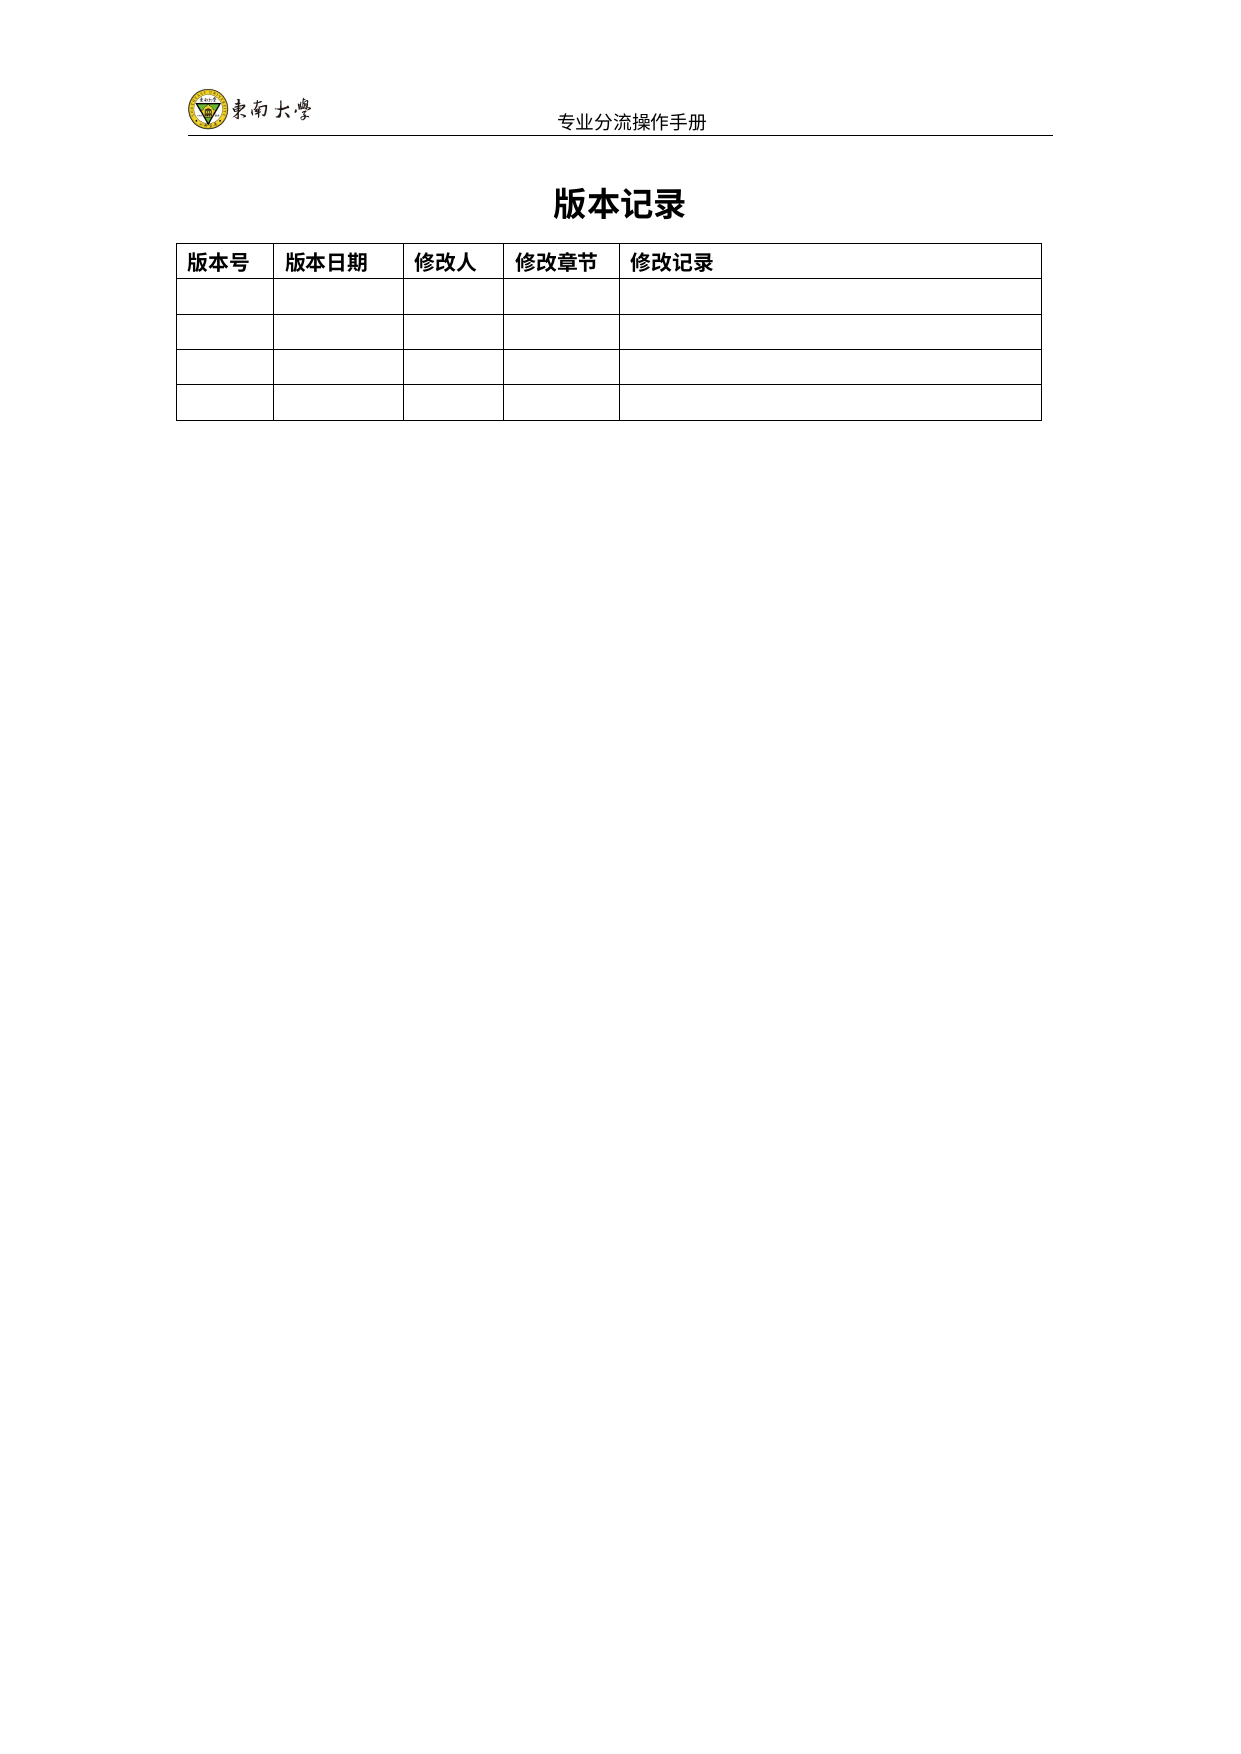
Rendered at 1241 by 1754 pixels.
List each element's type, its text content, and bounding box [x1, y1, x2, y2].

table_cell [504, 279, 619, 313]
table_cell [504, 350, 619, 384]
table_cell [620, 385, 1041, 420]
table_cell [177, 315, 273, 349]
table_cell [620, 315, 1041, 349]
table_cell [274, 279, 403, 313]
table_header 修改章节 [504, 244, 619, 278]
table_cell [504, 385, 619, 420]
table_cell [404, 279, 503, 313]
table_cell [177, 350, 273, 384]
table_cell [274, 385, 403, 420]
text 版本记录 [187, 178, 1053, 226]
table_cell [404, 350, 503, 384]
table_cell [620, 279, 1041, 313]
table_cell [620, 350, 1041, 384]
table_cell [504, 315, 619, 349]
table_header 版本日期 [274, 244, 403, 278]
table_cell [177, 385, 273, 420]
table_cell [404, 315, 503, 349]
table_cell [274, 315, 403, 349]
table_cell [404, 385, 503, 420]
table_header 修改记录 [620, 244, 1041, 278]
table_header 版本号 [177, 244, 273, 278]
table_cell [274, 350, 403, 384]
picture [187, 88, 312, 130]
table_header 修改人 [404, 244, 503, 278]
table_cell [177, 279, 273, 313]
